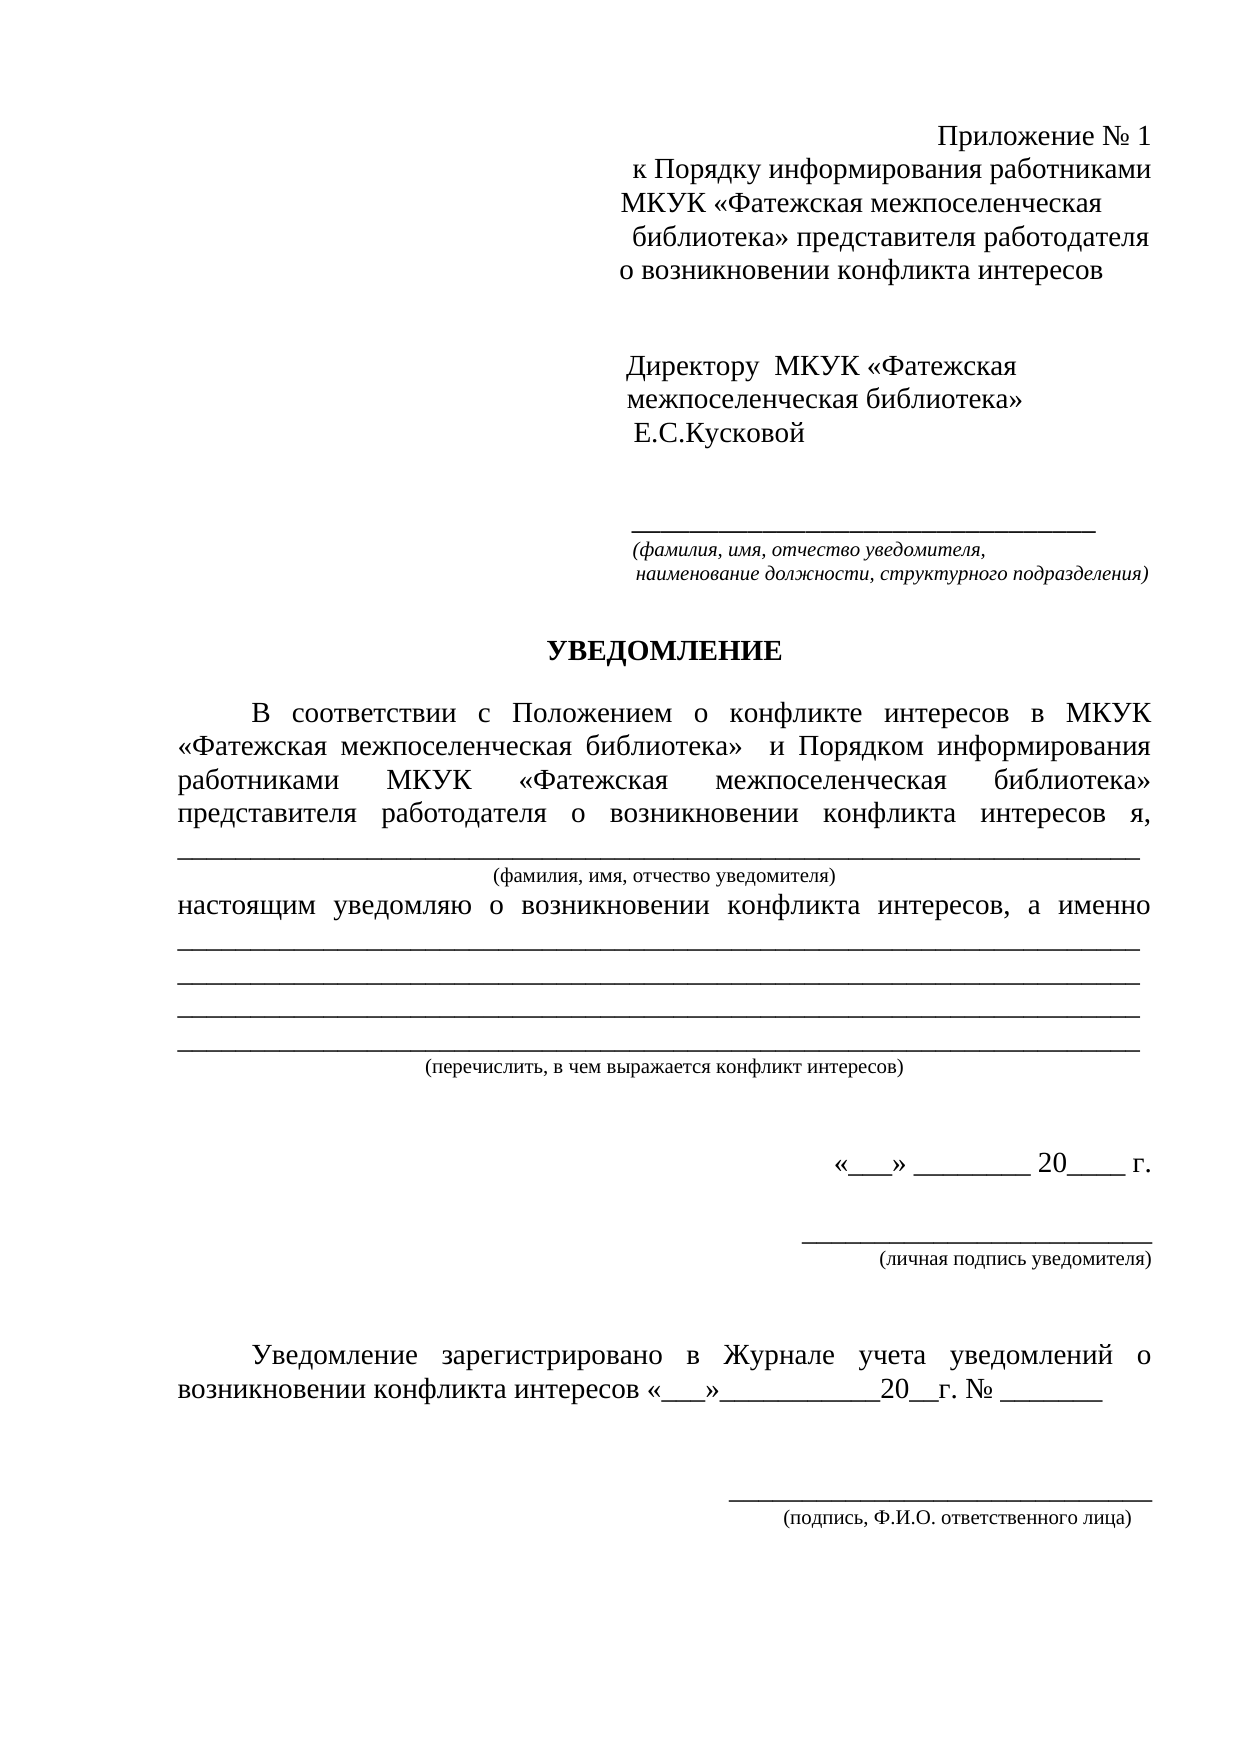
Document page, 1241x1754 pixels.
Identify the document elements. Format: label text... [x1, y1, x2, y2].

text (фамилия, имя, отчество уведомителя, [177, 537, 1152, 561]
text (перечислить, в чем выражается конфликт интересов) [177, 1054, 1152, 1078]
text ________________________ [177, 1213, 1152, 1246]
text библиотека» представителя работодателя [177, 219, 1152, 252]
text (подпись, Ф.И.О. ответственного лица) [177, 1505, 1152, 1529]
text «___» ________ 20____ г. [177, 1146, 1152, 1179]
text УВЕДОМЛЕНИЕ [177, 633, 1152, 667]
text межпоселенческая библиотека» [177, 381, 1152, 415]
text МКУК «Фатежская межпоселенческая [177, 185, 1152, 219]
text Приложение № 1 [177, 118, 1152, 152]
text _____________________________ [177, 1472, 1152, 1505]
text к Порядку информирования работниками [177, 152, 1152, 185]
text Директору МКУК «Фатежская [177, 348, 1152, 381]
text Уведомление зарегистрировано в Журнале учета уведомлений о возникновении конфликта интересов «___»___________20__г. № _______ [177, 1337, 1152, 1404]
text Е.С.Кусковой [177, 415, 1152, 448]
text настоящим уведомляю о возникновении конфликта интересов, а именно __________________________________________________________________ __________________________________________________________________ __________________________________________________________________ __________________________________________________________________ [177, 887, 1152, 1054]
text наименование должности, структурного подразделения) [177, 561, 1152, 585]
text о возникновении конфликта интересов [177, 252, 1152, 286]
text ________________________________ [177, 501, 1152, 537]
text (личная подпись уведомителя) [177, 1246, 1152, 1270]
text В соответствии с Положением о конфликте интересов в МКУК «Фатежская межпоселенческая библиотека» и Порядком информирования работниками МКУК «Фатежская межпоселенческая библиотека» представителя работодателя о возникновении конфликта интересов я, __________________________________________________________________ [177, 695, 1152, 863]
text (фамилия, имя, отчество уведомителя) [177, 863, 1152, 887]
